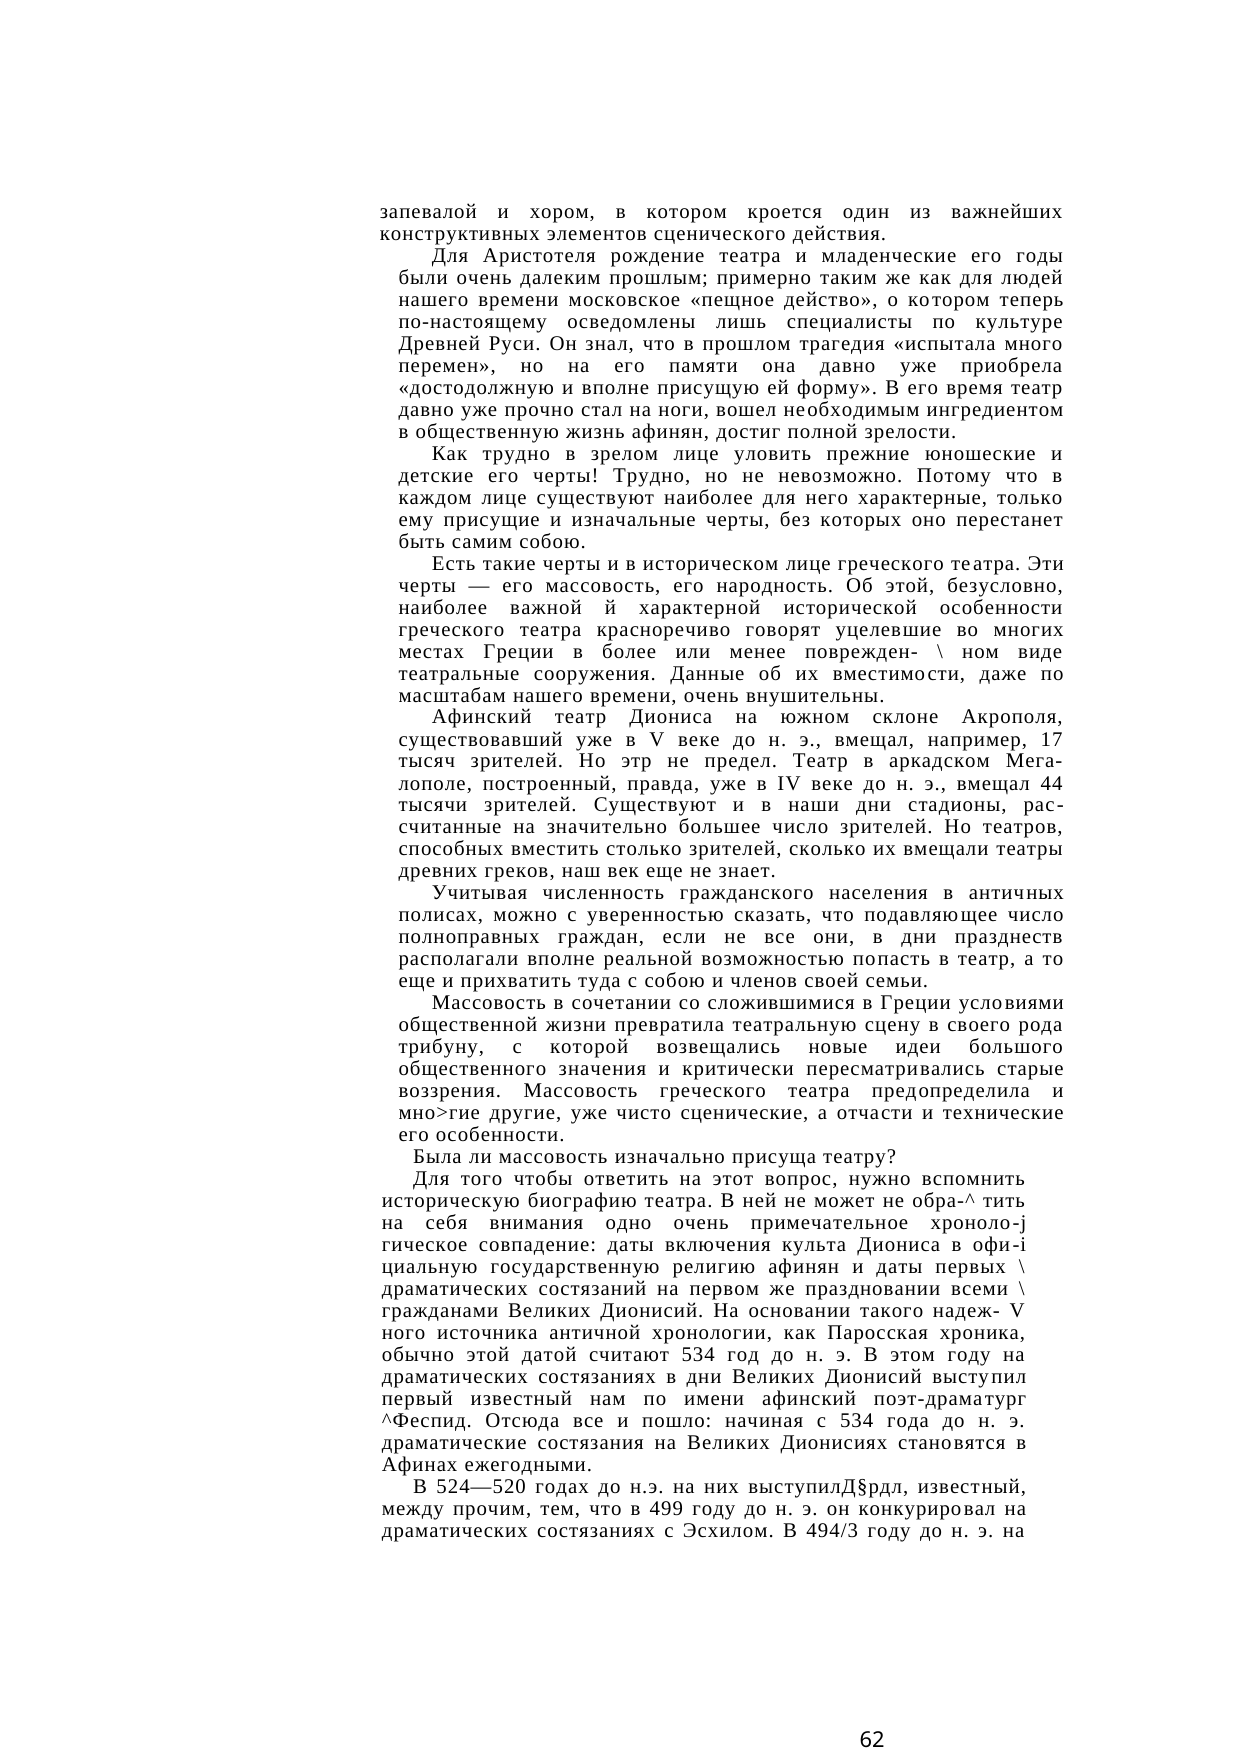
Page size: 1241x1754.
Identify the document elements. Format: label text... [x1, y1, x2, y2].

text Для Аристотеля рождение театра и младенческие его годы были очень далеким прошлым; примерно таким же как для людей нашего времени московское «пещное действо», о котором теперь по-настоящему осведомлены лишь специалисты по культуре Древней Руси. Он знал, что в прошлом трагедия «испытала много перемен», но на его памяти она давно уже приобрела «достодолжную и вполне присущую ей форму». В его время театр давно уже прочно стал на ноги, вошел необходимым ингредиентом в общественную жизнь афинян, достиг полной зрелости. [398, 245, 1063, 443]
text Массовость в сочетании со сложившимися в Греции условиями общественной жизни превратила театральную сцену в своего рода трибуну, с которой возвещались новые идеи большого общественного значения и критически пересматривались старые воззрения. Массовость греческого театра предопределила и мно>гие другие, уже чисто сценические, а отчасти и технические его особенности. [398, 992, 1063, 1146]
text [382, 1476, 1026, 1542]
text Есть такие черты и в историческом лице греческого театра. Эти черты — его массовость, его народность. Об этой, безусловно, наиболее важной й характерной исторической особенности греческого театра красноречиво говорят уцелевшие во многих местах Греции в более или менее поврежден- \ ном виде театральные сооружения. Данные об их вместимости, даже по масштабам нашего времени, очень внушительны. [398, 553, 1063, 706]
text Была ли массовость изначально присуща театру? [382, 1146, 1066, 1168]
text Учитывая численность гражданского населения в античных полисах, можно с уверенностью сказать, что подавляющее число полноправных граждан, если не все они, в дни празднеств располагали вполне реальной возможностью попасть в театр, а то еще и прихватить туда с собою и членов своей семьи. [398, 882, 1063, 992]
text Как трудно в зрелом лице уловить прежние юношеские и детские его черты! Трудно, но не невозможно. Потому что в каждом лице существуют наиболее для него характерные, только ему присущие и изначальные черты, без которых оно перестанет быть самим собою. [398, 443, 1063, 553]
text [379, 201, 1063, 245]
text Афинский театр Диониса на южном склоне Акрополя, существовавший уже в V веке до н. э., вмещал, например, 17 тысяч зрителей. Но этр не предел. Театр в аркадском Мега- лополе, построенный, правда, уже в IV веке до н. э., вмещал 44 тысячи зрителей. Существуют и в наши дни стадионы, рассчитанные на значительно большее число зрителей. Но театров, способных вместить столько зрителей, сколько их вмещали театры древних греков, наш век еще не знает. [398, 706, 1063, 882]
text Для того чтобы ответить на этот вопрос, нужно вспомнить историческую биографию театра. В ней не может не обра-^ тить на себя внимания одно очень примечательное хроноло-j гическое совпадение: даты включения культа Диониса в офи-i циальную государственную религию афинян и даты первых \ драматических состязаний на первом же праздновании всеми \ гражданами Великих Дионисий. На основании такого надеж- V ного источника античной хронологии, как Паросская хроника, обычно этой датой считают 534 год до н. э. В этом году на драматических состязаниях в дни Великих Дионисий выступил первый известный нам по имени афинский поэт-драматург ^Феспид. Отсюда все и пошло: начиная с 534 года до н. э. драматические состязания на Великих Дионисиях становятся в Афинах ежегодными. [382, 1168, 1026, 1476]
